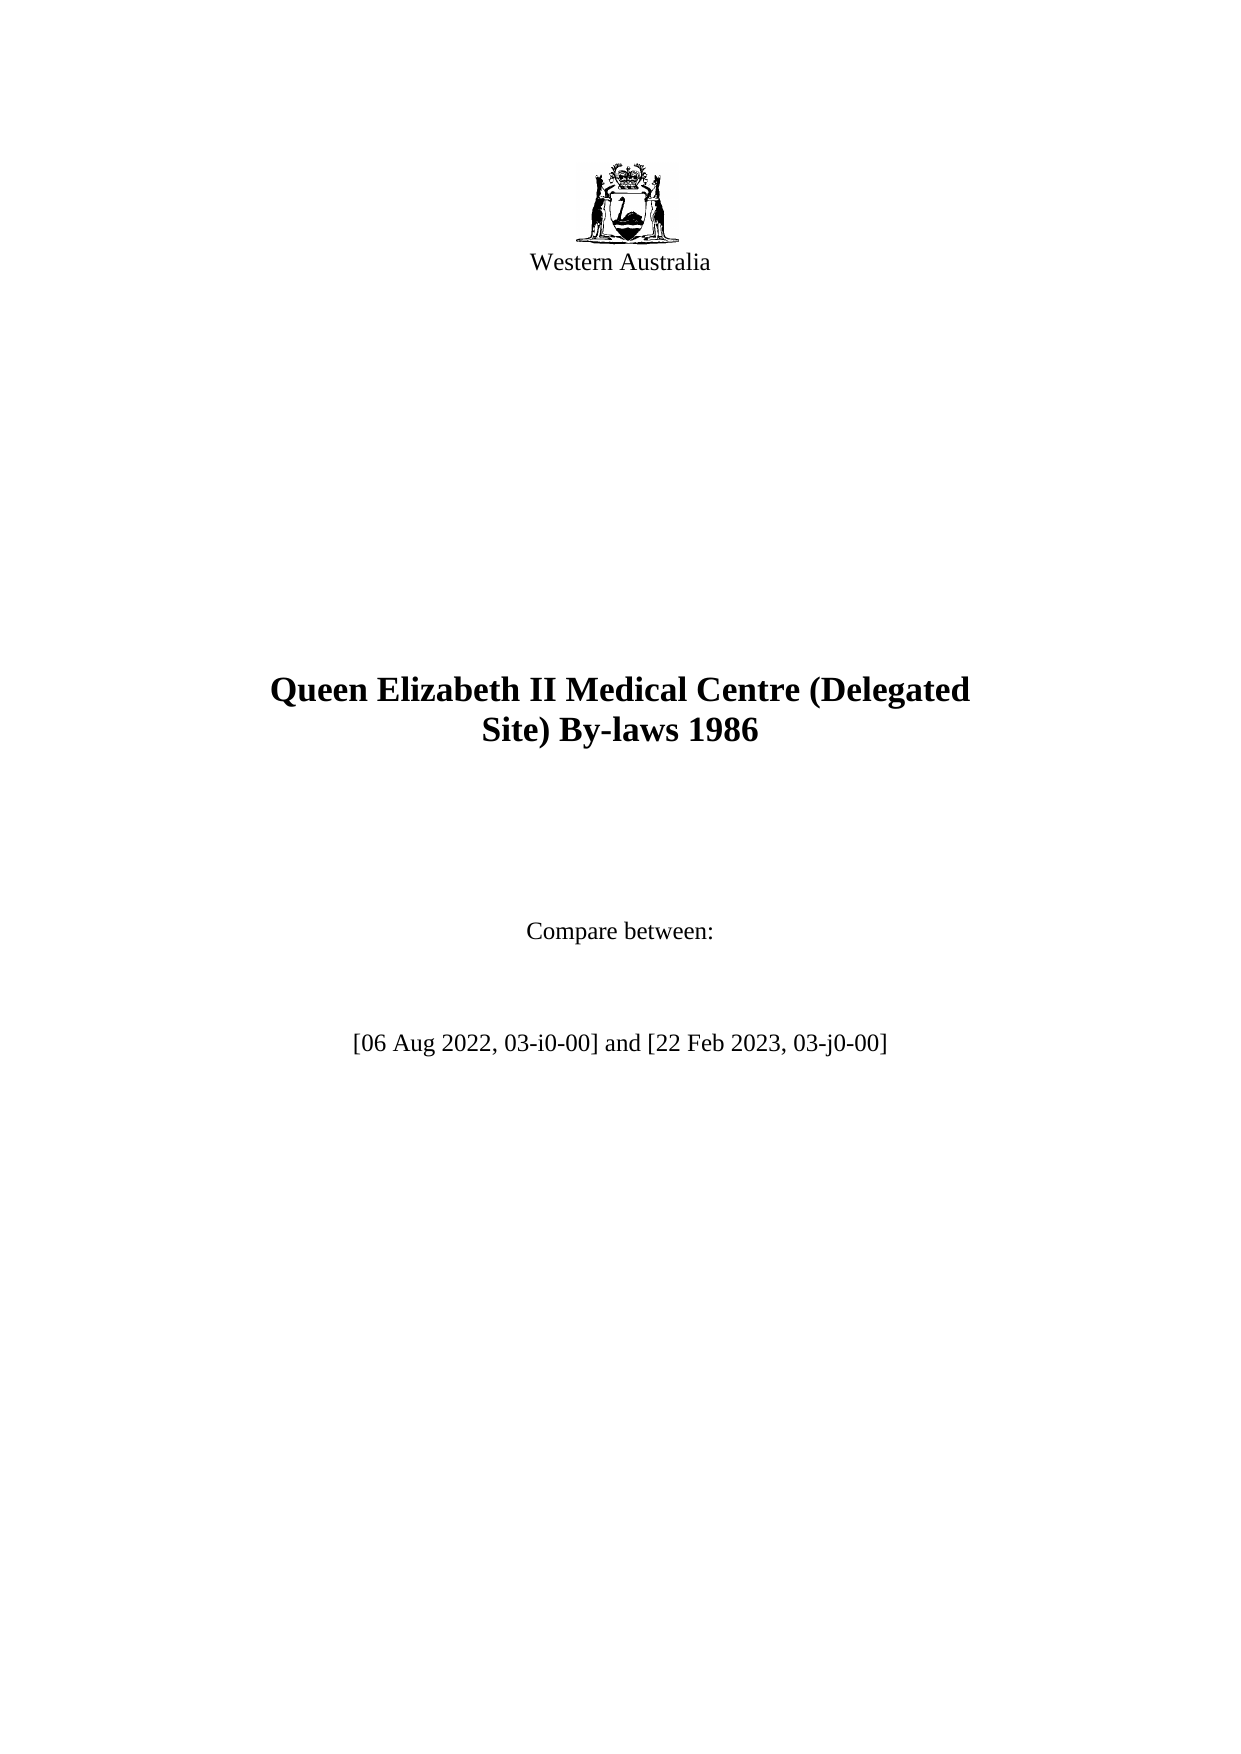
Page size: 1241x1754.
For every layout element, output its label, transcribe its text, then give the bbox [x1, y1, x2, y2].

picture [575, 162, 679, 246]
text Queen Elizabeth II Medical Centre (Delegated Site) By-laws 1986 [251, 668, 990, 749]
text [06 Aug 2022, 03-i0-00] and [22 Feb 2023, 03-j0-00] [251, 1028, 990, 1057]
text Western Australia [251, 247, 990, 276]
text Compare between: [251, 916, 990, 945]
